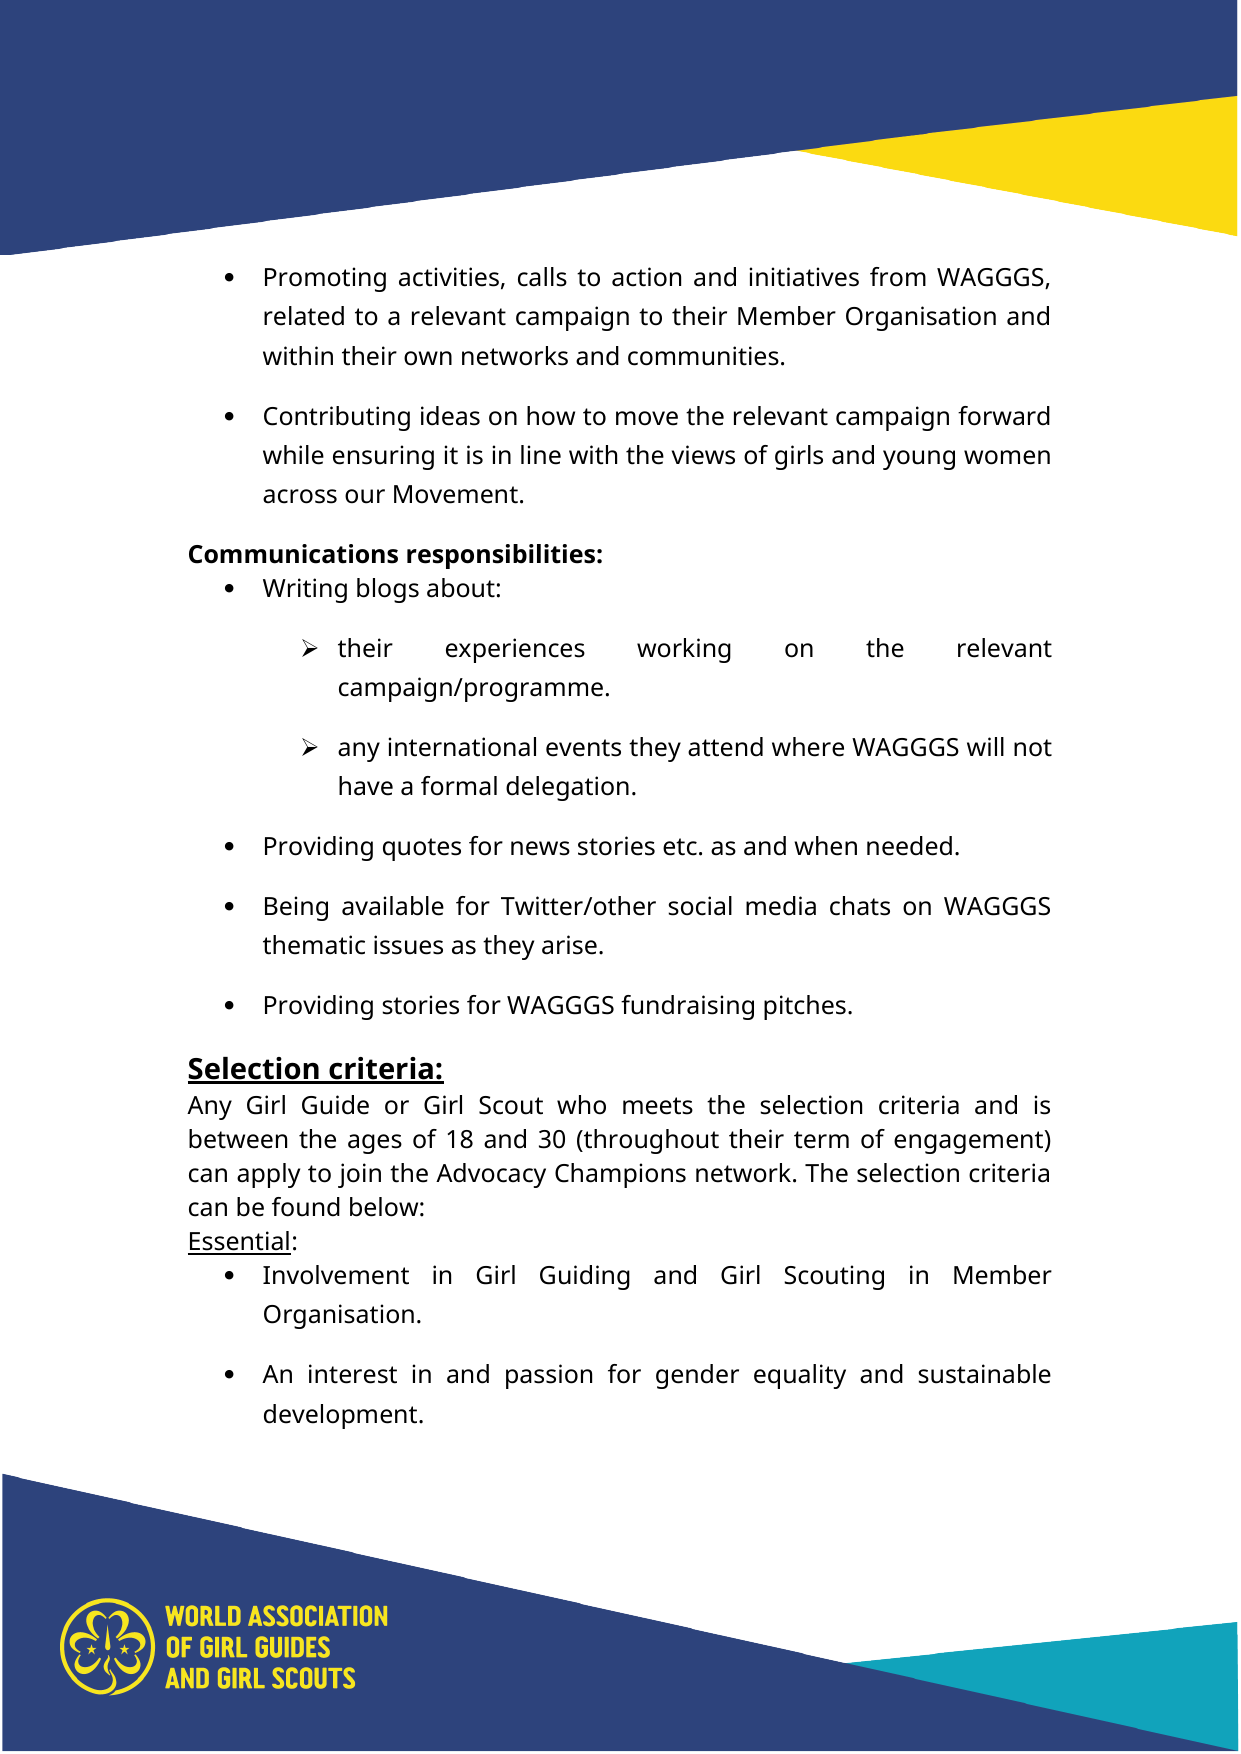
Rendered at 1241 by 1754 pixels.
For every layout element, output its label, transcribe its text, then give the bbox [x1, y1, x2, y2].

text Communications responsibilities: [187, 536, 1053, 571]
list Being available for Twitter/other social media chats on WAGGGS thematic issues as they arise. [225, 889, 1053, 962]
picture [0, 1452, 1241, 1754]
list Providing stories for WAGGGS fundraising pitches. [225, 988, 1053, 1022]
list Promoting activities, calls to action and initiatives from WAGGGS, related to a relevant campaign to their Member Organisation and within their own networks and communities. [225, 150, 1053, 372]
text Any Girl Guide or Girl Scout who meets the selection criteria and is between the ages of 18 and 30 (throughout their term of engagement) can apply to join the Advocacy Champions network. The selection criteria can be found below: [187, 1088, 1053, 1224]
list An interest in and passion for gender equality and sustainable development. [225, 1357, 1053, 1430]
text Selection criteria: [187, 1048, 1053, 1088]
list Involvement in Girl Guiding and Girl Scouting in Member Organisation. [225, 1258, 1053, 1331]
list Writing blogs about: [225, 571, 1053, 604]
list any international events they attend where WAGGGS will not have a formal delegation. [300, 730, 1053, 803]
list their experiences working on the relevant campaign/programme. [300, 631, 1053, 704]
list Contributing ideas on how to move the relevant campaign forward while ensuring it is in line with the views of girls and young women across our Movement. [225, 398, 1053, 511]
text Essential: [187, 1224, 1053, 1258]
picture [0, 0, 1241, 255]
list Providing quotes for news stories etc. as and when needed. [225, 829, 1053, 863]
